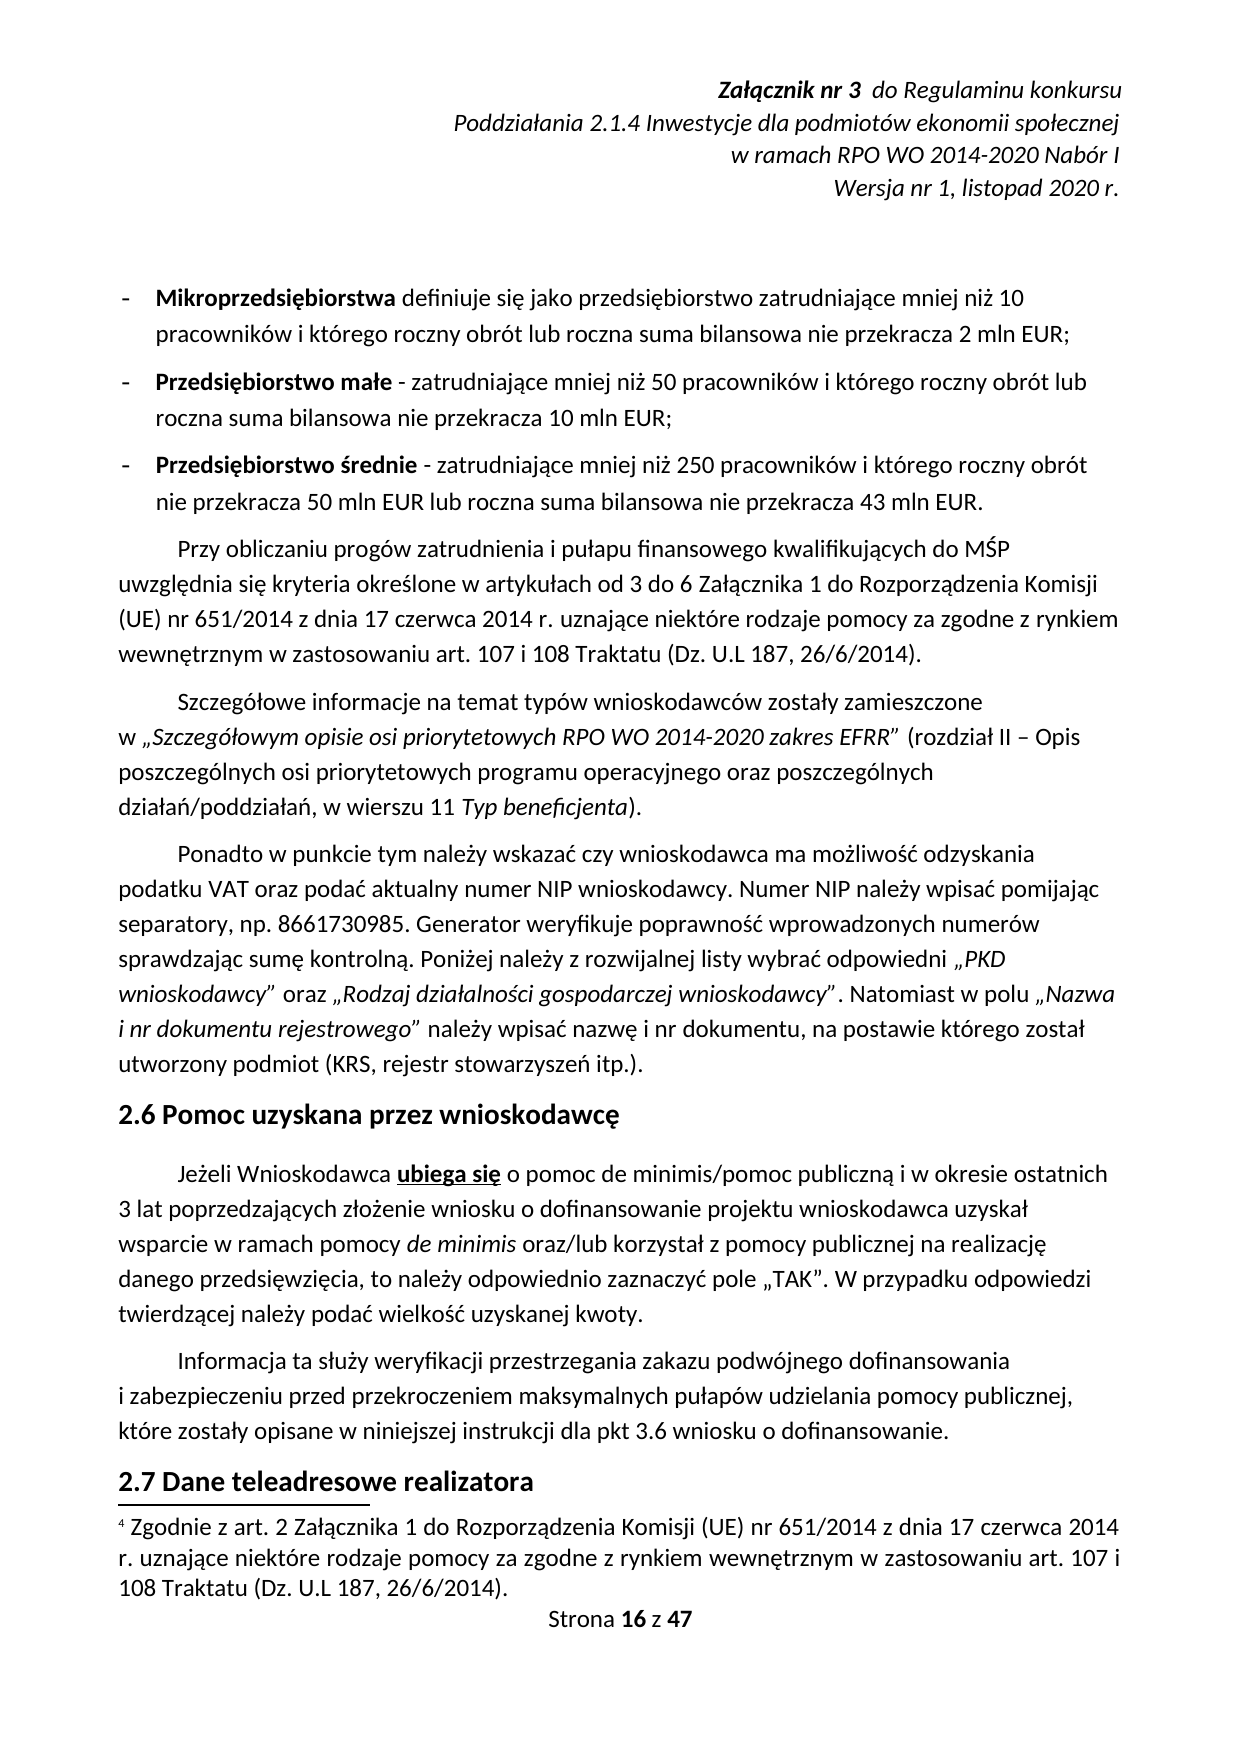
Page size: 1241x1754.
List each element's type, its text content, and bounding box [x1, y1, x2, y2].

subtitle 2.6 Pomoc uzyskana przez wnioskodawcę [118, 1096, 1122, 1132]
text Jeżeli Wnioskodawca ubiega się o pomoc de minimis/pomoc publiczną i w okresie ostatnich 3 lat poprzedzających złożenie wniosku o dofinansowanie projektu wnioskodawca uzyskał wsparcie w ramach pomocy de minimis oraz/lub korzystał z pomocy publicznej na realizację danego przedsięwzięcia, to należy odpowiednio zaznaczyć pole „TAK”. W przypadku odpowiedzi twierdzącej należy podać wielkość uzyskanej kwoty. [118, 1158, 1122, 1328]
text Informacja ta służy weryfikacji przestrzegania zakazu podwójnego dofinansowania i zabezpieczeniu przed przekroczeniem maksymalnych pułapów udzielania pomocy publicznej, które zostały opisane w niniejszej instrukcji dla pkt 3.6 wniosku o dofinansowanie. [118, 1345, 1122, 1446]
list Mikroprzedsiębiorstwa definiuje się jako przedsiębiorstwo zatrudniające mniej niż 10 pracowników i którego roczny obrót lub roczna suma bilansowa nie przekracza 2 mln EUR; [118, 282, 1122, 349]
text Szczegółowe informacje na temat typów wnioskodawców zostały zamieszczone w „Szczegółowym opisie osi priorytetowych RPO WO 2014-2020 zakres EFRR” (rozdział II – Opis poszczególnych osi priorytetowych programu operacyjnego oraz poszczególnych działań/poddziałań, w wierszu 11 Typ beneficjenta). [118, 686, 1122, 821]
text Ponadto w punkcie tym należy wskazać czy wnioskodawca ma możliwość odzyskania podatku VAT oraz podać aktualny numer NIP wnioskodawcy. Numer NIP należy wpisać pomijając separatory, np. 8661730985. Generator weryfikuje poprawność wprowadzonych numerów sprawdzając sumę kontrolną. Poniżej należy z rozwijalnej listy wybrać odpowiedni „PKD wnioskodawcy” oraz „Rodzaj działalności gospodarczej wnioskodawcy”. Natomiast w polu „Nazwa i nr dokumentu rejestrowego” należy wpisać nazwę i nr dokumentu, na postawie którego został utworzony podmiot (KRS, rejestr stowarzyszeń itp.). [118, 838, 1122, 1079]
text Przy obliczaniu progów zatrudnienia i pułapu finansowego kwalifikujących do MŚP uwzględnia się kryteria określone w artykułach od 3 do 6 Załącznika 1 do Rozporządzenia Komisji (UE) nr 651/2014 z dnia 17 czerwca 2014 r. uznające niektóre rodzaje pomocy za zgodne z rynkiem wewnętrznym w zastosowaniu art. 107 i 108 Traktatu (Dz. U.L 187, 26/6/2014). [118, 533, 1122, 669]
list Przedsiębiorstwo małe - zatrudniające mniej niż 50 pracowników i którego roczny obrót lub roczna suma bilansowa nie przekracza 10 mln EUR; [118, 366, 1122, 433]
list Przedsiębiorstwo średnie - zatrudniające mniej niż 250 pracowników i którego roczny obrót nie przekracza 50 mln EUR lub roczna suma bilansowa nie przekracza 43 mln EUR. [118, 450, 1122, 516]
subtitle 2.7 Dane teleadresowe realizatora [118, 1463, 1122, 1498]
